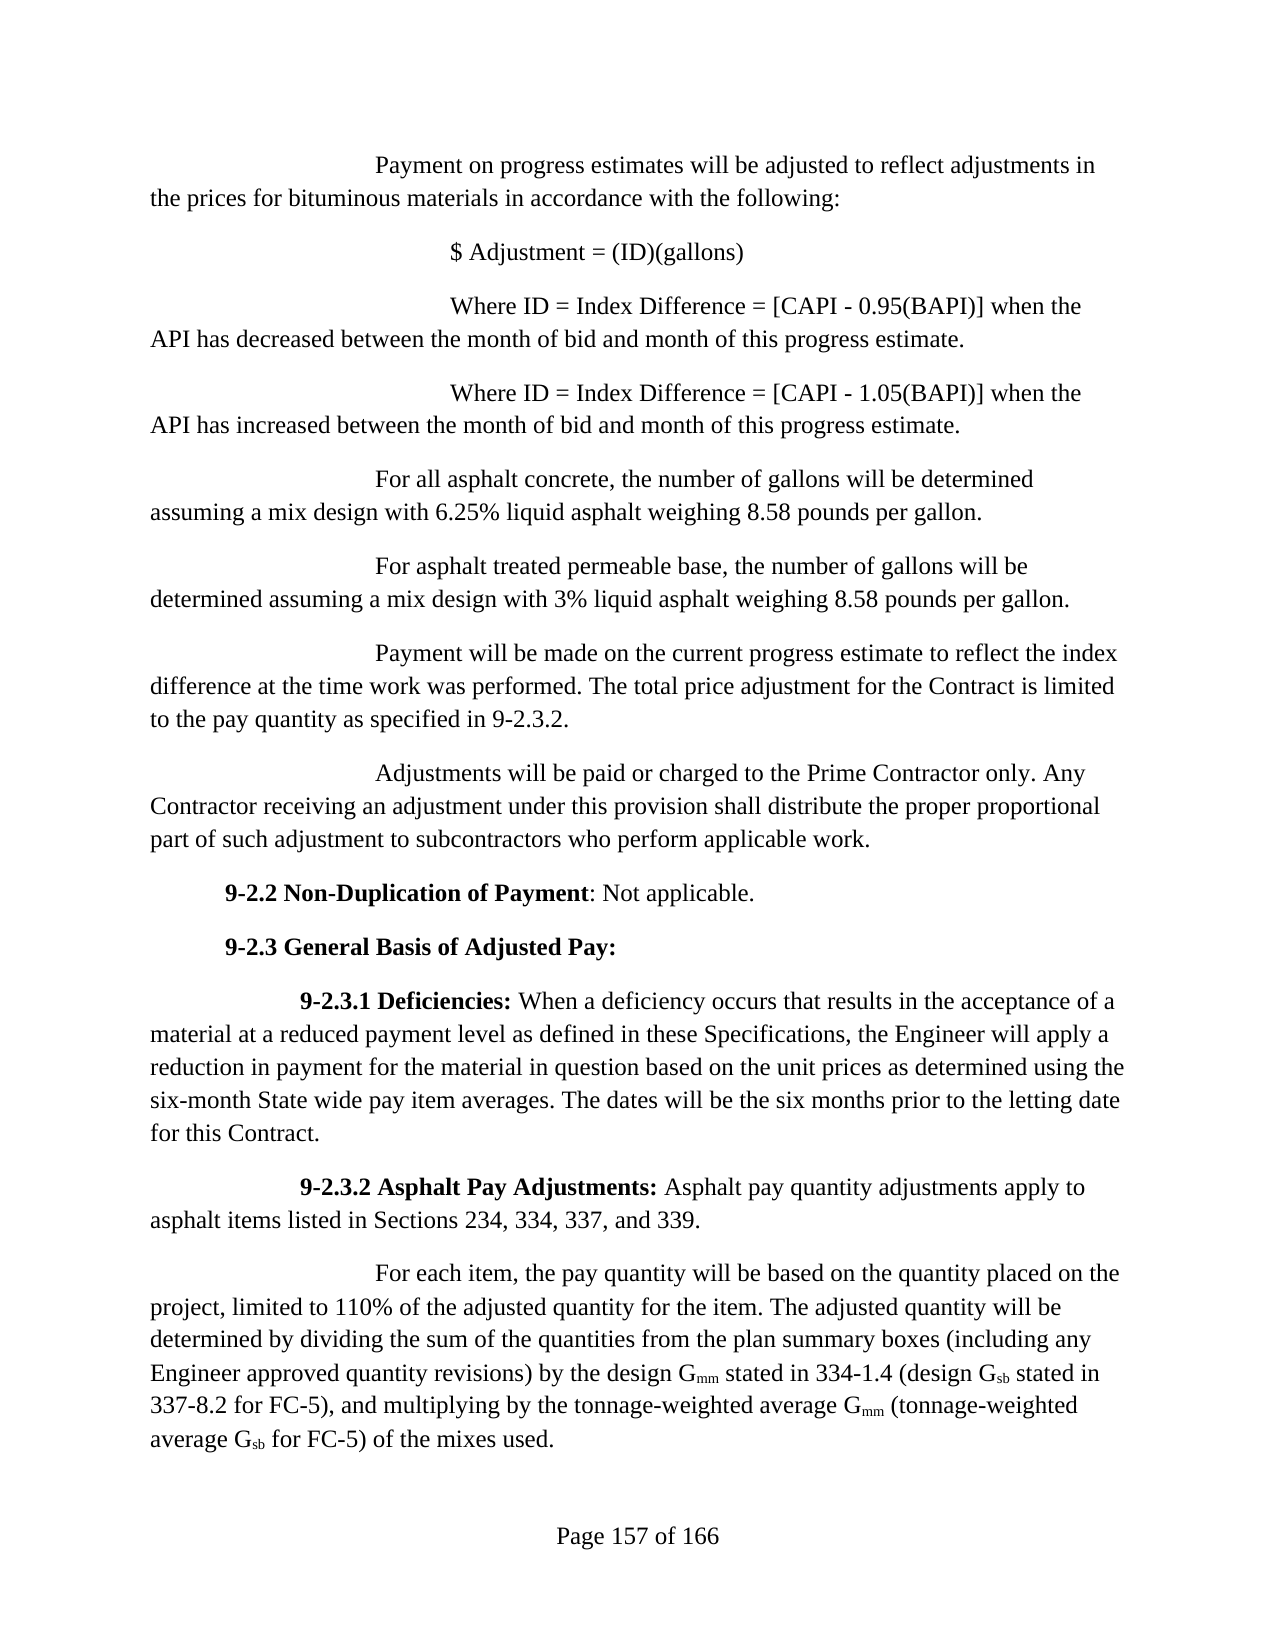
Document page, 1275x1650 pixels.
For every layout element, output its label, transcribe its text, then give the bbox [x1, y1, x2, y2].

text 9-2.3.1 Deficiencies: When a deficiency occurs that results in the acceptance of a material at a reduced payment level as defined in these Specifications, the Engineer will apply a reduction in payment for the material in question based on the unit prices as determined using the six-month State wide pay item averages. The dates will be the six months prior to the letting date for this Contract. [150, 986, 1125, 1147]
text For asphalt treated permeable base, the number of gallons will be determined assuming a mix design with 3% liquid asphalt weighing 8.58 pounds per gallon. [150, 551, 1125, 613]
text For all asphalt concrete, the number of gallons will be determined assuming a mix design with 6.25% liquid asphalt weighing 8.58 pounds per gallon. [150, 464, 1125, 526]
text 9-2.3 General Basis of Adjusted Pay: [150, 932, 1125, 961]
text Where ID = Index Difference = [CAPI - 0.95(BAPI)] when the API has decreased between the month of bid and month of this progress estimate. [150, 291, 1125, 352]
text 9-2.2 Non-Duplication of Payment: Not applicable. [150, 878, 1125, 907]
text 9-2.3.2 Asphalt Pay Adjustments: Asphalt pay quantity adjustments apply to asphalt items listed in Sections 234, 334, 337, and 339. [150, 1172, 1125, 1233]
text Where ID = Index Difference = [CAPI - 1.05(BAPI)] when the API has increased between the month of bid and month of this progress estimate. [150, 378, 1125, 439]
text Payment on progress estimates will be adjusted to reflect adjustments in the prices for bituminous materials in accordance with the following: [150, 150, 1125, 212]
text Payment will be made on the current progress estimate to reflect the index difference at the time work was performed. The total price adjustment for the Contract is limited to the pay quantity as specified in 9-2.3.2. [150, 638, 1125, 733]
text For each item, the pay quantity will be based on the quantity placed on the project, limited to 110% of the adjusted quantity for the item. The adjusted quantity will be determined by dividing the sum of the quantities from the plan summary boxes (including any Engineer approved quantity revisions) by the design Gmm stated in 334-1.4 (design Gsb stated in 337-8.2 for FC-5), and multiplying by the tonnage-weighted average Gmm (tonnage-weighted average Gsb for FC-5) of the mixes used. [150, 1258, 1125, 1452]
text Adjustments will be paid or charged to the Prime Contractor only. Any Contractor receiving an adjustment under this provision shall distribute the proper proportional part of such adjustment to subcontractors who perform applicable work. [150, 758, 1125, 853]
text $ Adjustment = (ID)(gallons) [150, 237, 1125, 266]
